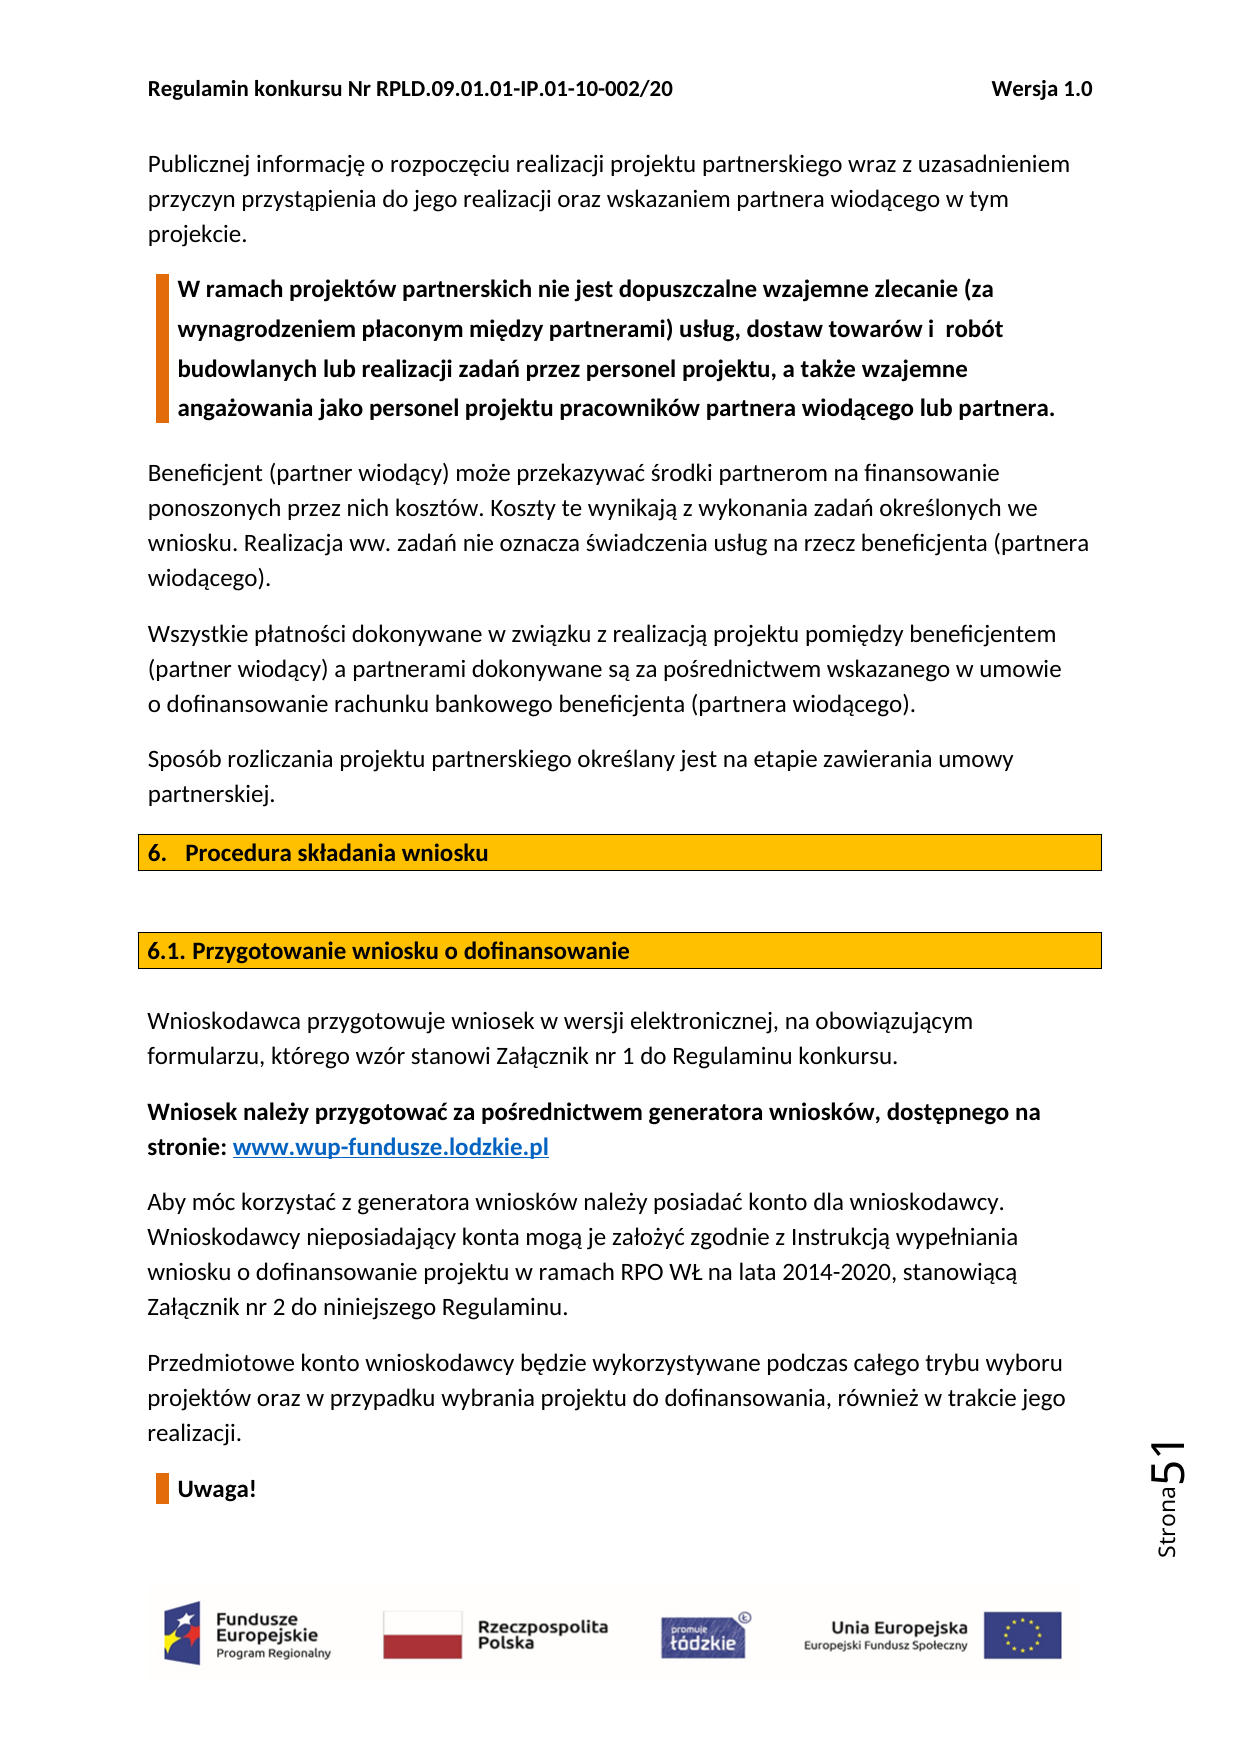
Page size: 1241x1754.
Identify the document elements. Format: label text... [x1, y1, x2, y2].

text Beneficjent (partner wiodący) może przekazywać środki partnerom na finansowanie ponoszonych przez nich kosztów. Koszty te wynikają z wykonania zadań określonych we wniosku. Realizacja ww. zadań nie oznacza świadczenia usług na rzecz beneficjenta (partnera wiodącego). [148, 457, 1092, 592]
text Wnioskodawca przygotowuje wniosek w wersji elektronicznej, na obowiązującym formularzu, którego wzór stanowi Załącznik nr 1 do Regulaminu konkursu. [147, 1005, 1092, 1070]
text Aby móc korzystać z generatora wniosków należy posiadać konto dla wnioskodawcy. Wnioskodawcy nieposiadający konta mogą je założyć zgodnie z Instrukcją wypełniania wniosku o dofinansowanie projektu w ramach RPO WŁ na lata 2014-2020, stanowiącą Załącznik nr 2 do niniejszego Regulaminu. [147, 1187, 1092, 1322]
list Przygotowanie wniosku o dofinansowanie [139, 933, 1101, 968]
text Przedmiotowe konto wnioskodawcy będzie wykorzystywane podczas całego trybu wyboru projektów oraz w przypadku wybrania projektu do dofinansowania, również w trakcie jego realizacji. [147, 1347, 1092, 1448]
text Wniosek należy przygotować za pośrednictwem generatora wniosków, dostępnego na stronie: www.wup-fundusze.lodzkie.pl [147, 1096, 1092, 1161]
text W ramach projektów partnerskich nie jest dopuszczalne wzajemne zlecanie (za wynagrodzeniem płaconym między partnerami) usług, dostaw towarów i robót budowlanych lub realizacji zadań przez personel projektu, a także wzajemne angażowania jako personel projektu pracowników partnera wiodącego lub partnera. [156, 273, 1092, 423]
text Uwaga! [169, 1473, 1092, 1504]
list Procedura składania wniosku [139, 835, 1101, 870]
text Wszystkie płatności dokonywane w związku z realizacją projektu pomiędzy beneficjentem (partner wiodący) a partnerami dokonywane są za pośrednictwem wskazanego w umowie o dofinansowanie rachunku bankowego beneficjenta (partnera wiodącego). [148, 618, 1092, 718]
text Sposób rozliczania projektu partnerskiego określany jest na etapie zawierania umowy partnerskiej. [148, 743, 1092, 809]
picture [147, 1585, 1079, 1681]
